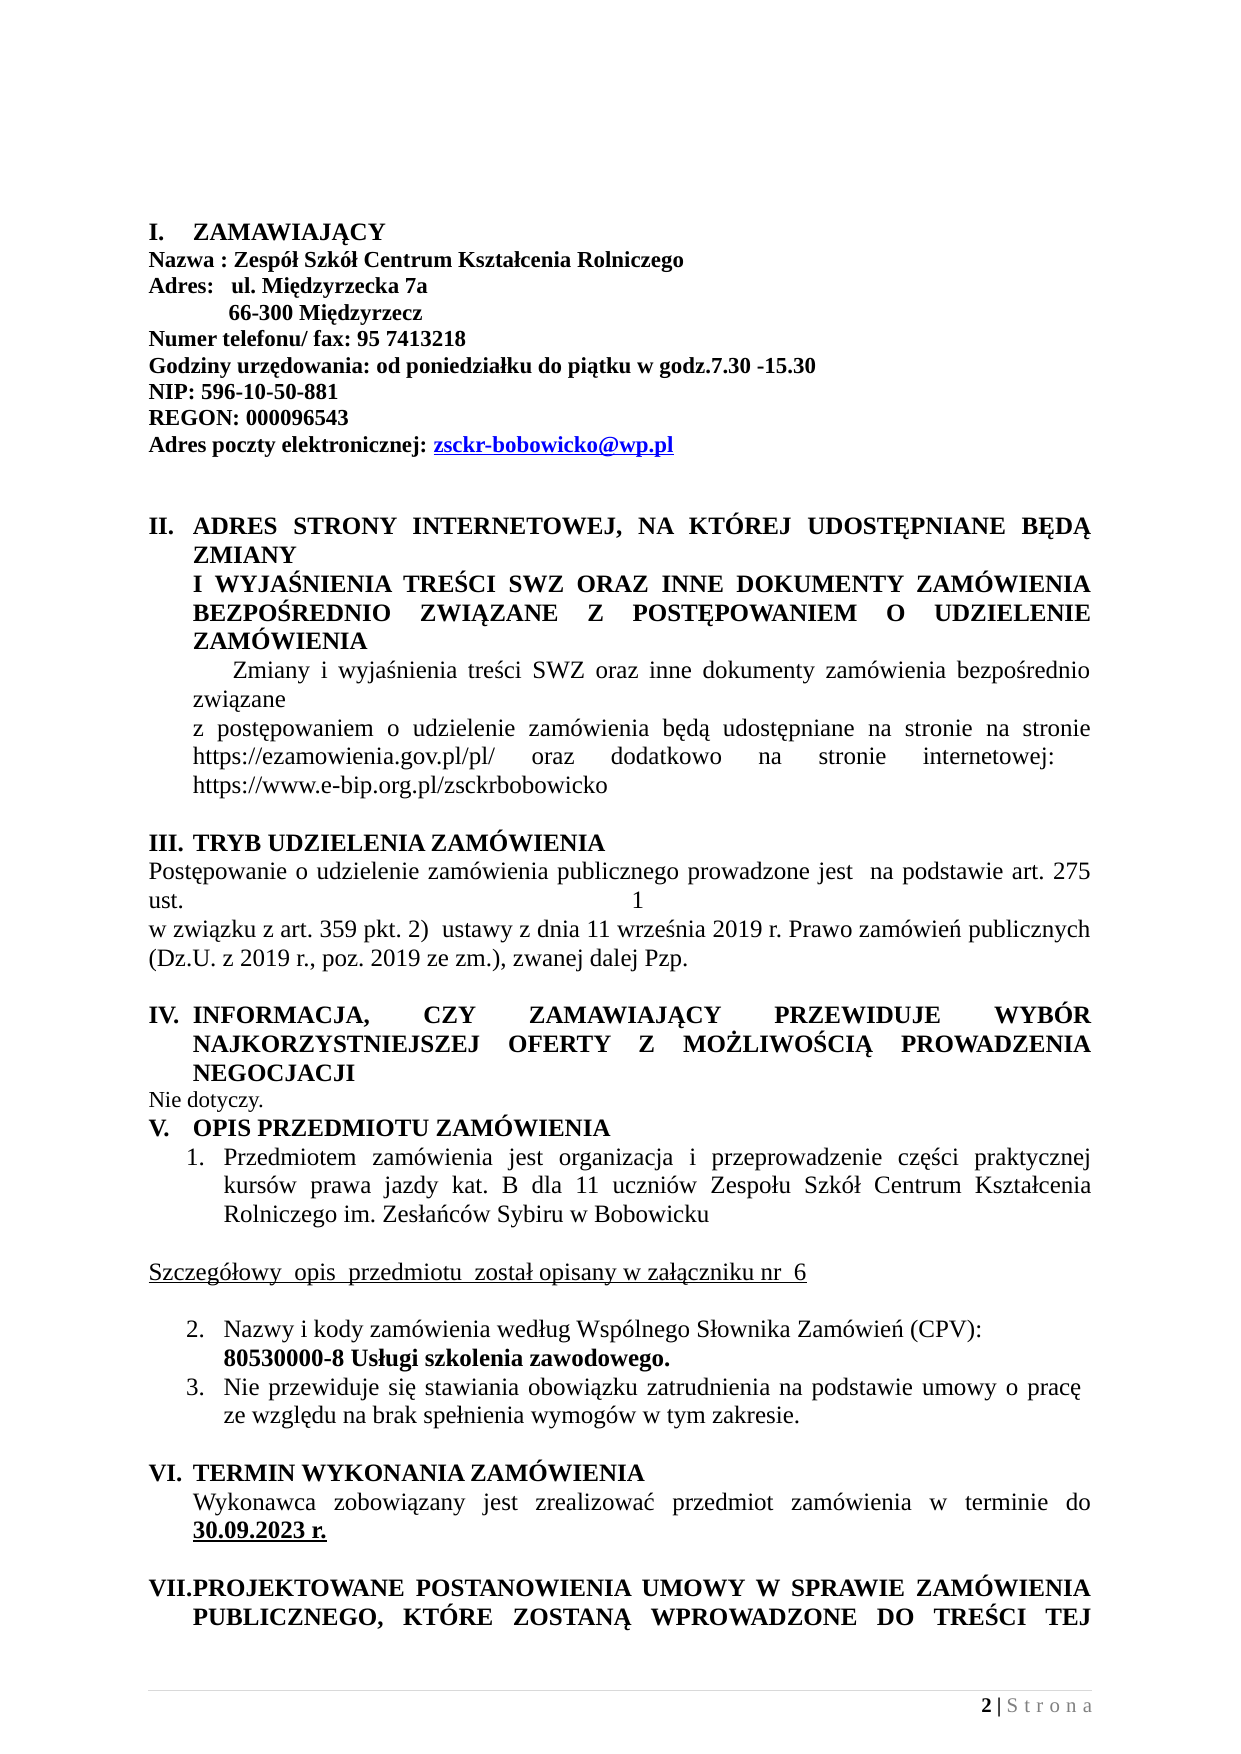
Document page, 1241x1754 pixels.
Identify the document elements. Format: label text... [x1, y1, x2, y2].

text Szczegółowy opis przedmiotu został opisany w załączniku nr 6 [148, 1257, 1092, 1285]
text Godziny urzędowania: od poniedziałku do piątku w godz.7.30 -15.30 [148, 352, 1092, 378]
text VI. TERMIN WYKONANIA ZAMÓWIENIA [148, 1458, 1092, 1487]
text Adres: ul. Międzyrzecka 7a [148, 273, 1092, 299]
list INFORMACJA, CZY ZAMAWIAJĄCY PRZEWIDUJE WYBÓR NAJKORZYSTNIEJSZEJ OFERTY Z MOŻLIWOŚCIĄ PROWADZENIA NEGOCJACJI [148, 1000, 1092, 1086]
text Postępowanie o udzielenie zamówienia publicznego prowadzone jest na podstawie art. 275 ust. 1 w związku z art. 359 pkt. 2) ustawy z dnia 11 września 2019 r. Prawo zamówień publicznych (Dz.U. z 2019 r., poz. 2019 ze zm.), zwanej dalej Pzp. [148, 856, 1092, 971]
list TRYB UDZIELENIA ZAMÓWIENIA [148, 828, 1092, 856]
list Zmiany i wyjaśnienia treści SWZ oraz inne dokumenty zamówienia bezpośrednio związane z postępowaniem o udzielenie zamówienia będą udostępniane na stronie na stronie https://ezamowienia.gov.pl/pl/ oraz dodatkowo na stronie internetowej: https://www.e-bip.org.pl/zsckrbobowicko [148, 655, 1092, 799]
list ZAMAWIAJĄCY [148, 217, 1092, 246]
list Nazwy i kody zamówienia według Wspólnego Słownika Zamówień (CPV): [186, 1314, 1092, 1343]
list Nie przewiduje się stawiania obowiązku zatrudnienia na podstawie umowy o pracę ze względu na brak spełnienia wymogów w tym zakresie. [186, 1372, 1092, 1429]
list OPIS PRZEDMIOTU ZAMÓWIENIA [148, 1113, 1092, 1142]
text Adres poczty elektronicznej: zsckr-bobowicko@wp.pl [148, 431, 1092, 457]
text Numer telefonu/ fax: 95 7413218 [148, 325, 1092, 352]
text 66-300 Międzyrzecz [148, 299, 1092, 325]
text Nazwa : Zespół Szkół Centrum Kształcenia Rolniczego [148, 246, 1092, 273]
text Nie dotyczy. [148, 1086, 1092, 1113]
list ADRES STRONY INTERNETOWEJ, NA KTÓREJ UDOSTĘPNIANE BĘDĄ ZMIANY I WYJAŚNIENIA TREŚCI SWZ ORAZ INNE DOKUMENTY ZAMÓWIENIA BEZPOŚREDNIO ZWIĄZANE Z POSTĘPOWANIEM O UDZIELENIE ZAMÓWIENIA [148, 511, 1092, 655]
text 80530000-8 Usługi szkolenia zawodowego. [223, 1343, 1092, 1372]
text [148, 1573, 1092, 1630]
text Wykonawca zobowiązany jest zrealizować przedmiot zamówienia w terminie do 30.09.2023 r. [193, 1487, 1092, 1544]
list Przedmiotem zamówienia jest organizacja i przeprowadzenie części praktycznej kursów prawa jazdy kat. B dla 11 uczniów Zespołu Szkół Centrum Kształcenia Rolniczego im. Zesłańców Sybiru w Bobowicku [186, 1142, 1092, 1228]
text REGON: 000096543 [148, 404, 1092, 431]
text NIP: 596-10-50-881 [148, 378, 1092, 404]
